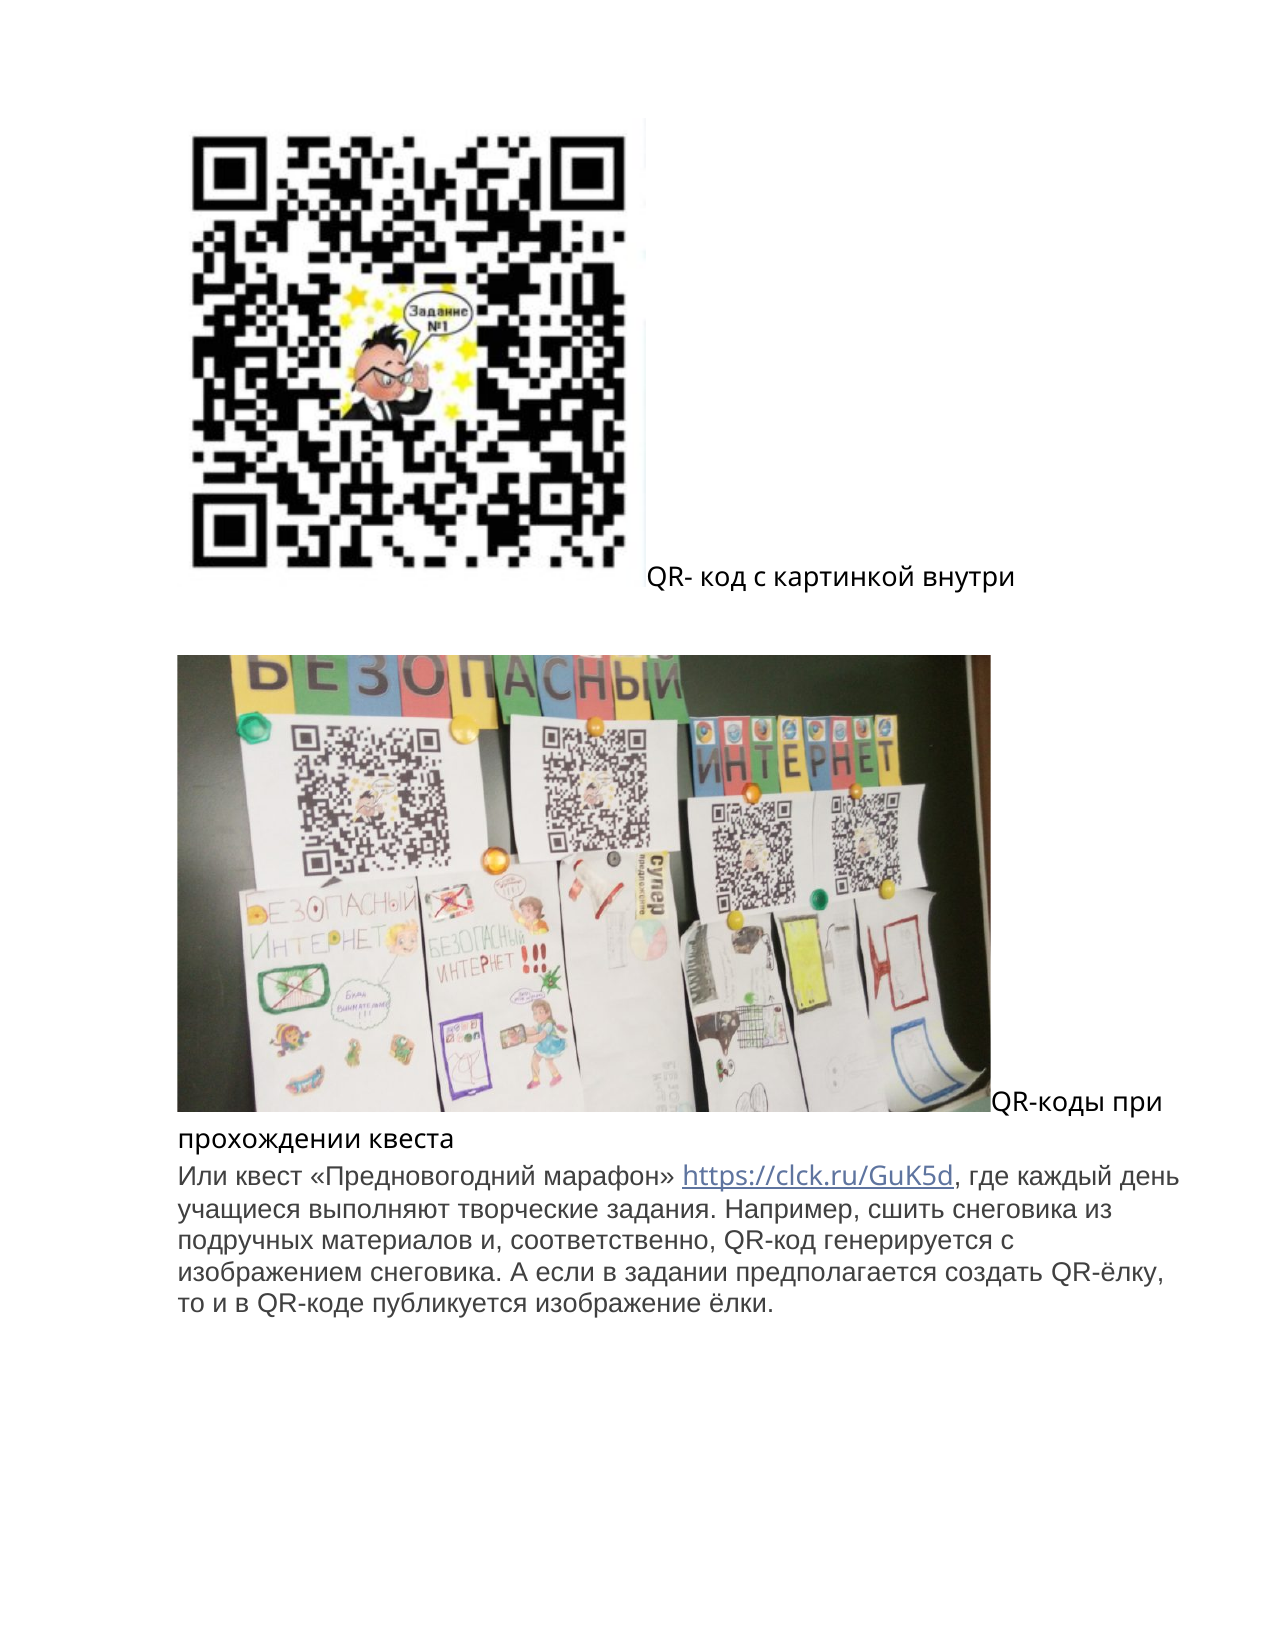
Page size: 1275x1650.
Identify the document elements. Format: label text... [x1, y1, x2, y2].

picture [177, 118, 646, 587]
text Или квест «Предновогодний марафон» https://clck.ru/GuK5d, где каждый день учащиеся выполняют творческие задания. Например, сшить снеговика из подручных материалов и, соответственно, QR-код генерируется с изображением снеговика. А если в задании предполагается создать QR-ёлку, то и в QR-коде публикуется изображение ёлки. [177, 1156, 1186, 1318]
picture [177, 655, 991, 1112]
